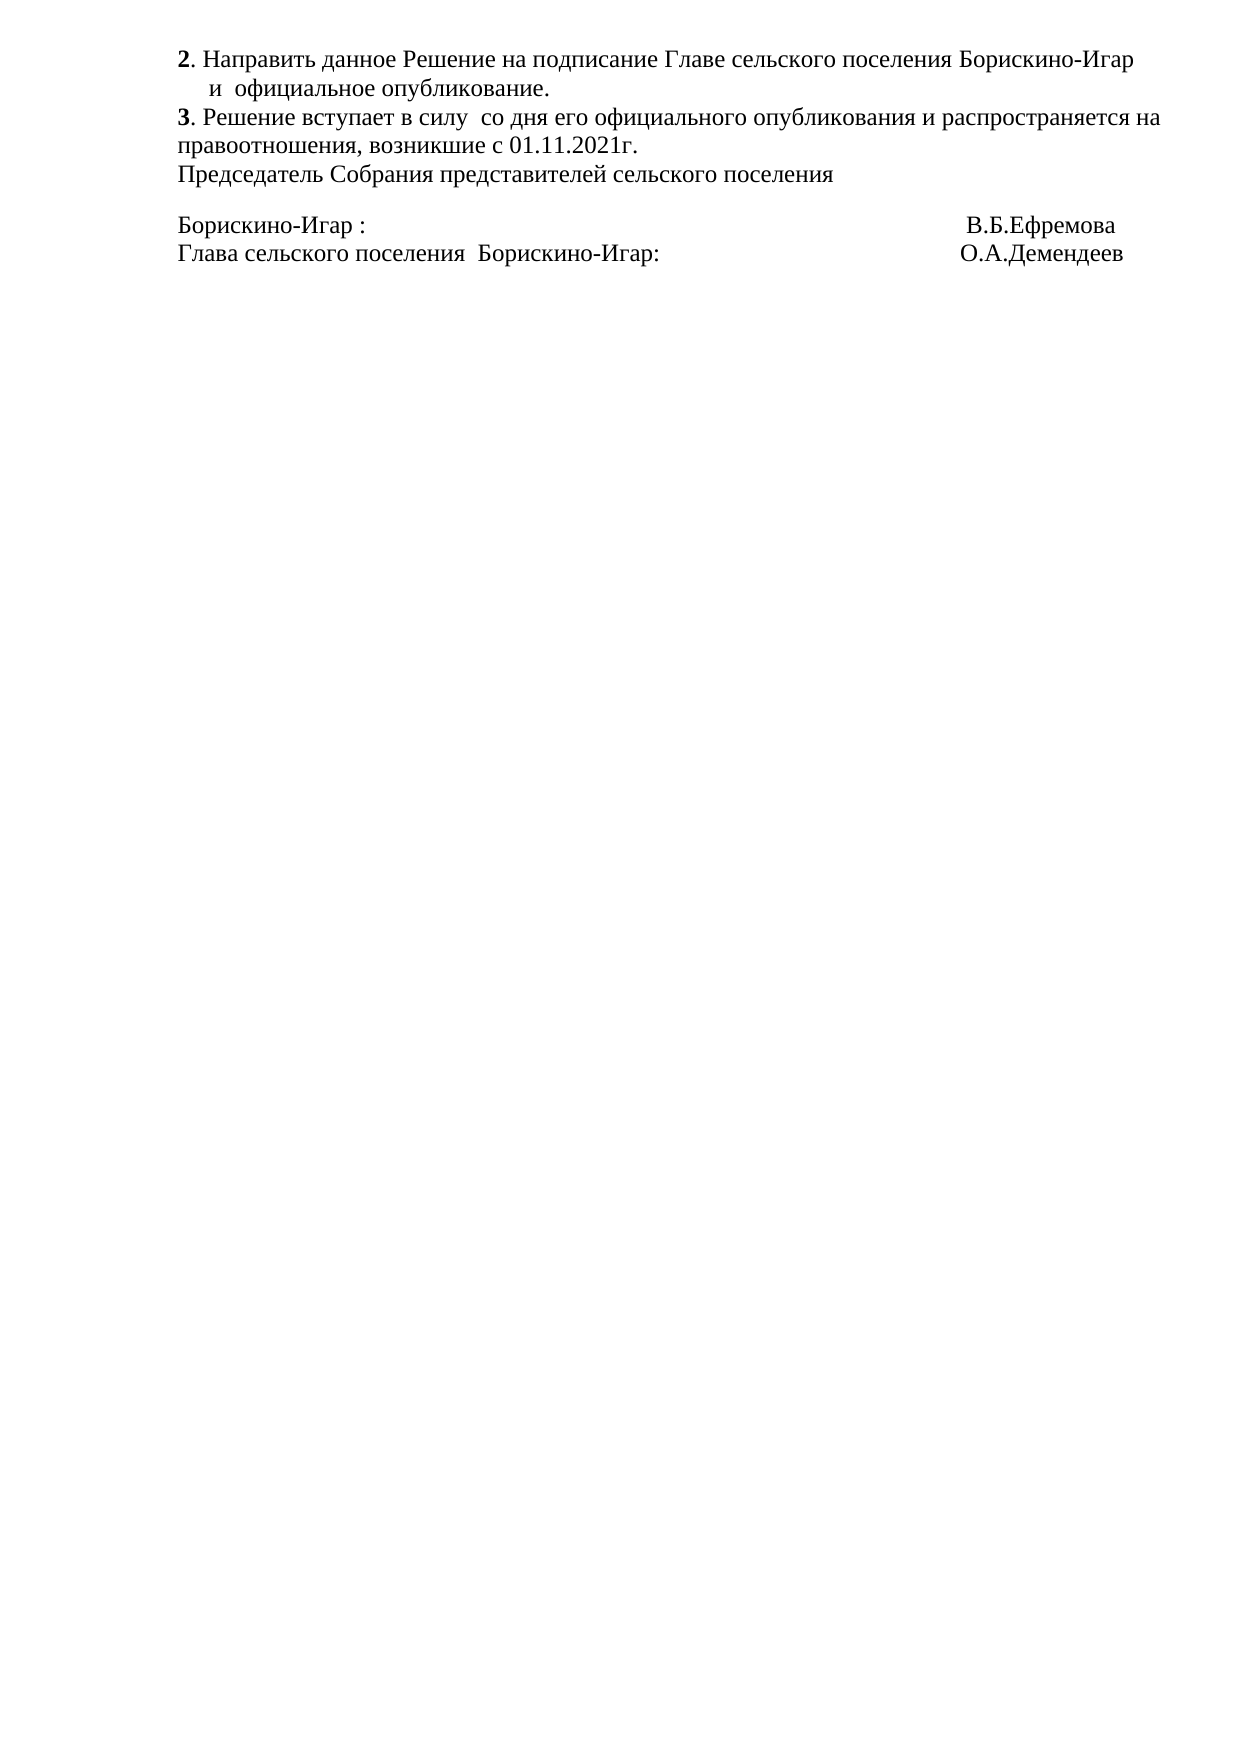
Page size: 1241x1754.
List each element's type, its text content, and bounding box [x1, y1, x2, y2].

table_cell [177, 44, 1240, 238]
text Глава сельского поселения Борискино-Игар: О.А.Демендеев [177, 238, 1152, 267]
